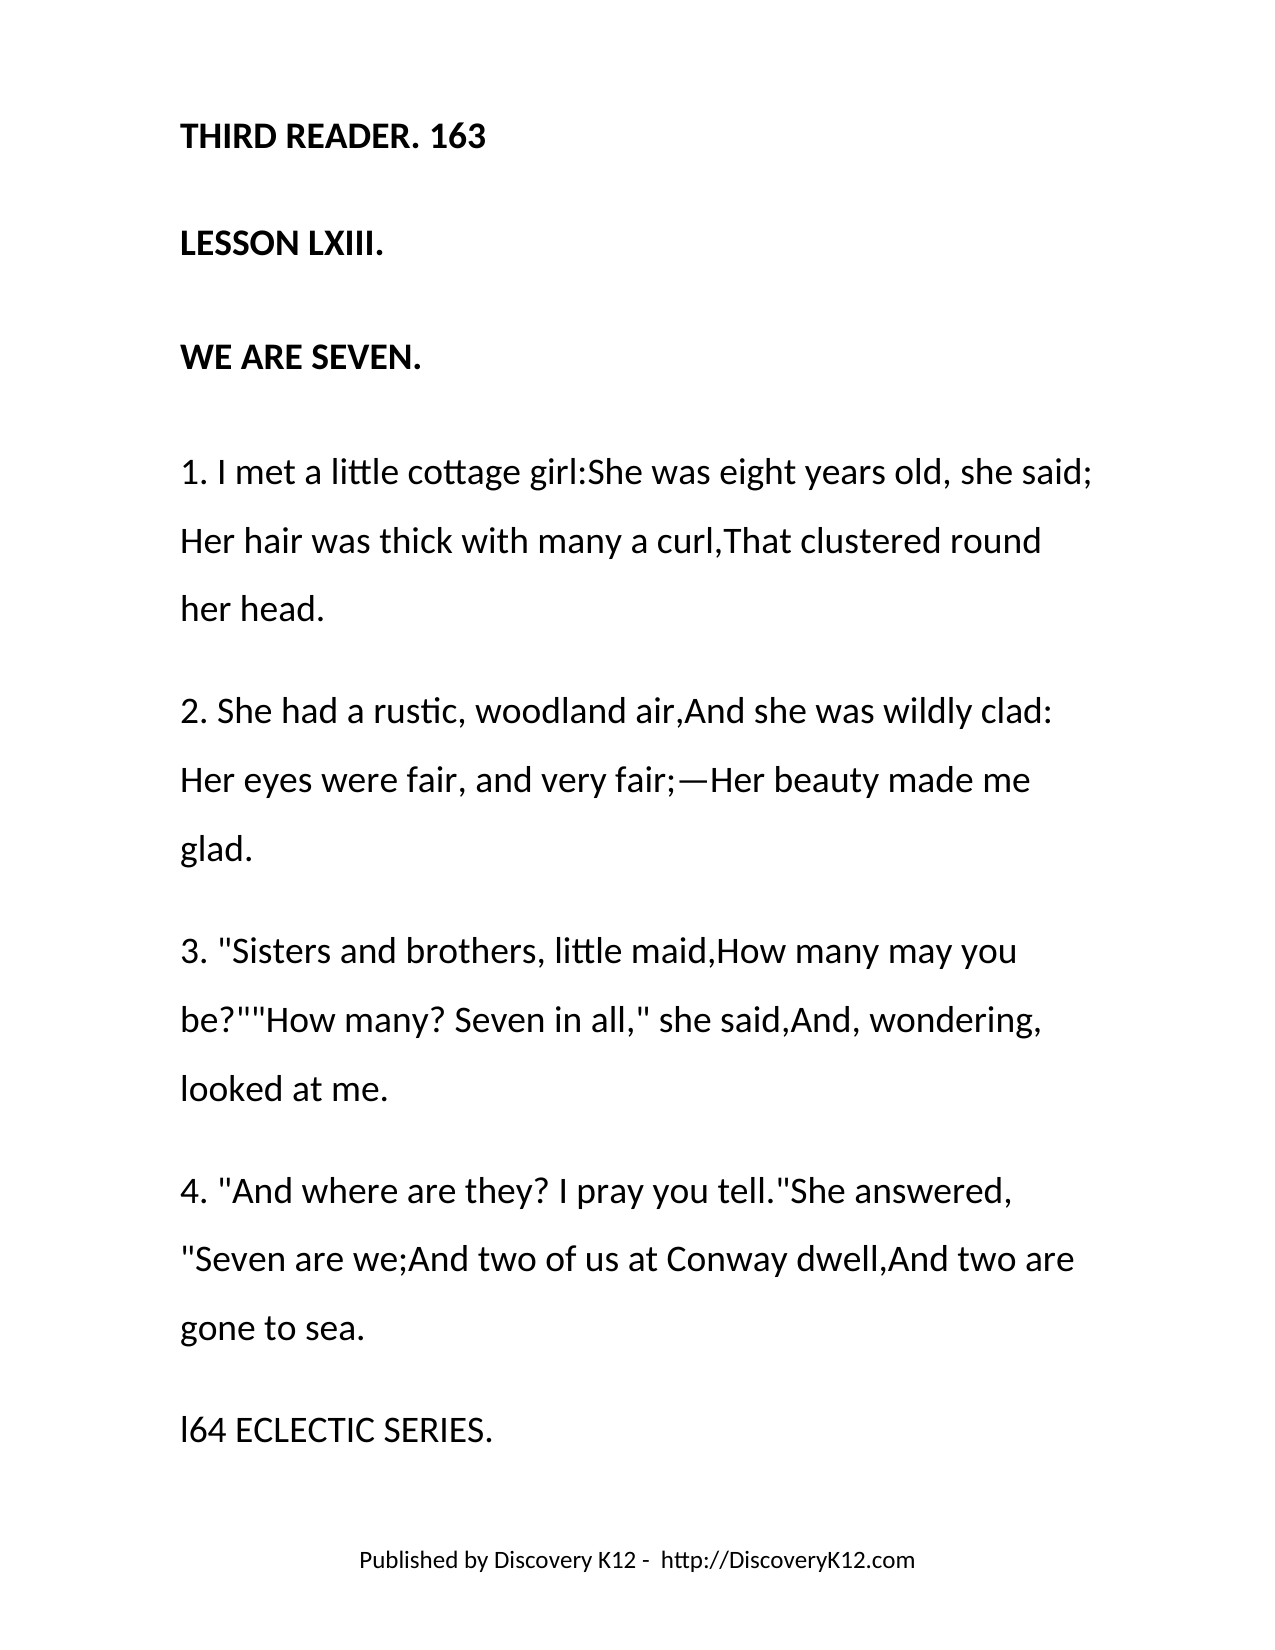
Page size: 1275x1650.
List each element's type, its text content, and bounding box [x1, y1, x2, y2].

text WE ARE SEVEN. [180, 333, 1095, 379]
text l64 ECLECTIC SERIES. [180, 1406, 1095, 1452]
text 3. "Sisters and brothers, little maid, How many may you be?" "How many? Seven in all," she said, And, wondering, looked at me. [180, 927, 1095, 1110]
text 2. She had a rustic, woodland air, And she was wildly clad: Her eyes were fair, and very fair;— Her beauty made me glad. [180, 687, 1095, 871]
text 1. I met a little cottage girl: She was eight years old, she said; Her hair was thick with many a curl, That clustered round her head. [180, 448, 1095, 631]
text LESSON LXIII. [180, 219, 1095, 264]
text 4. "And where are they? I pray you tell." She answered, "Seven are we; And two of us at Conway dwell, And two are gone to sea. [180, 1167, 1095, 1350]
text THIRD READER. 163 [180, 112, 1095, 158]
